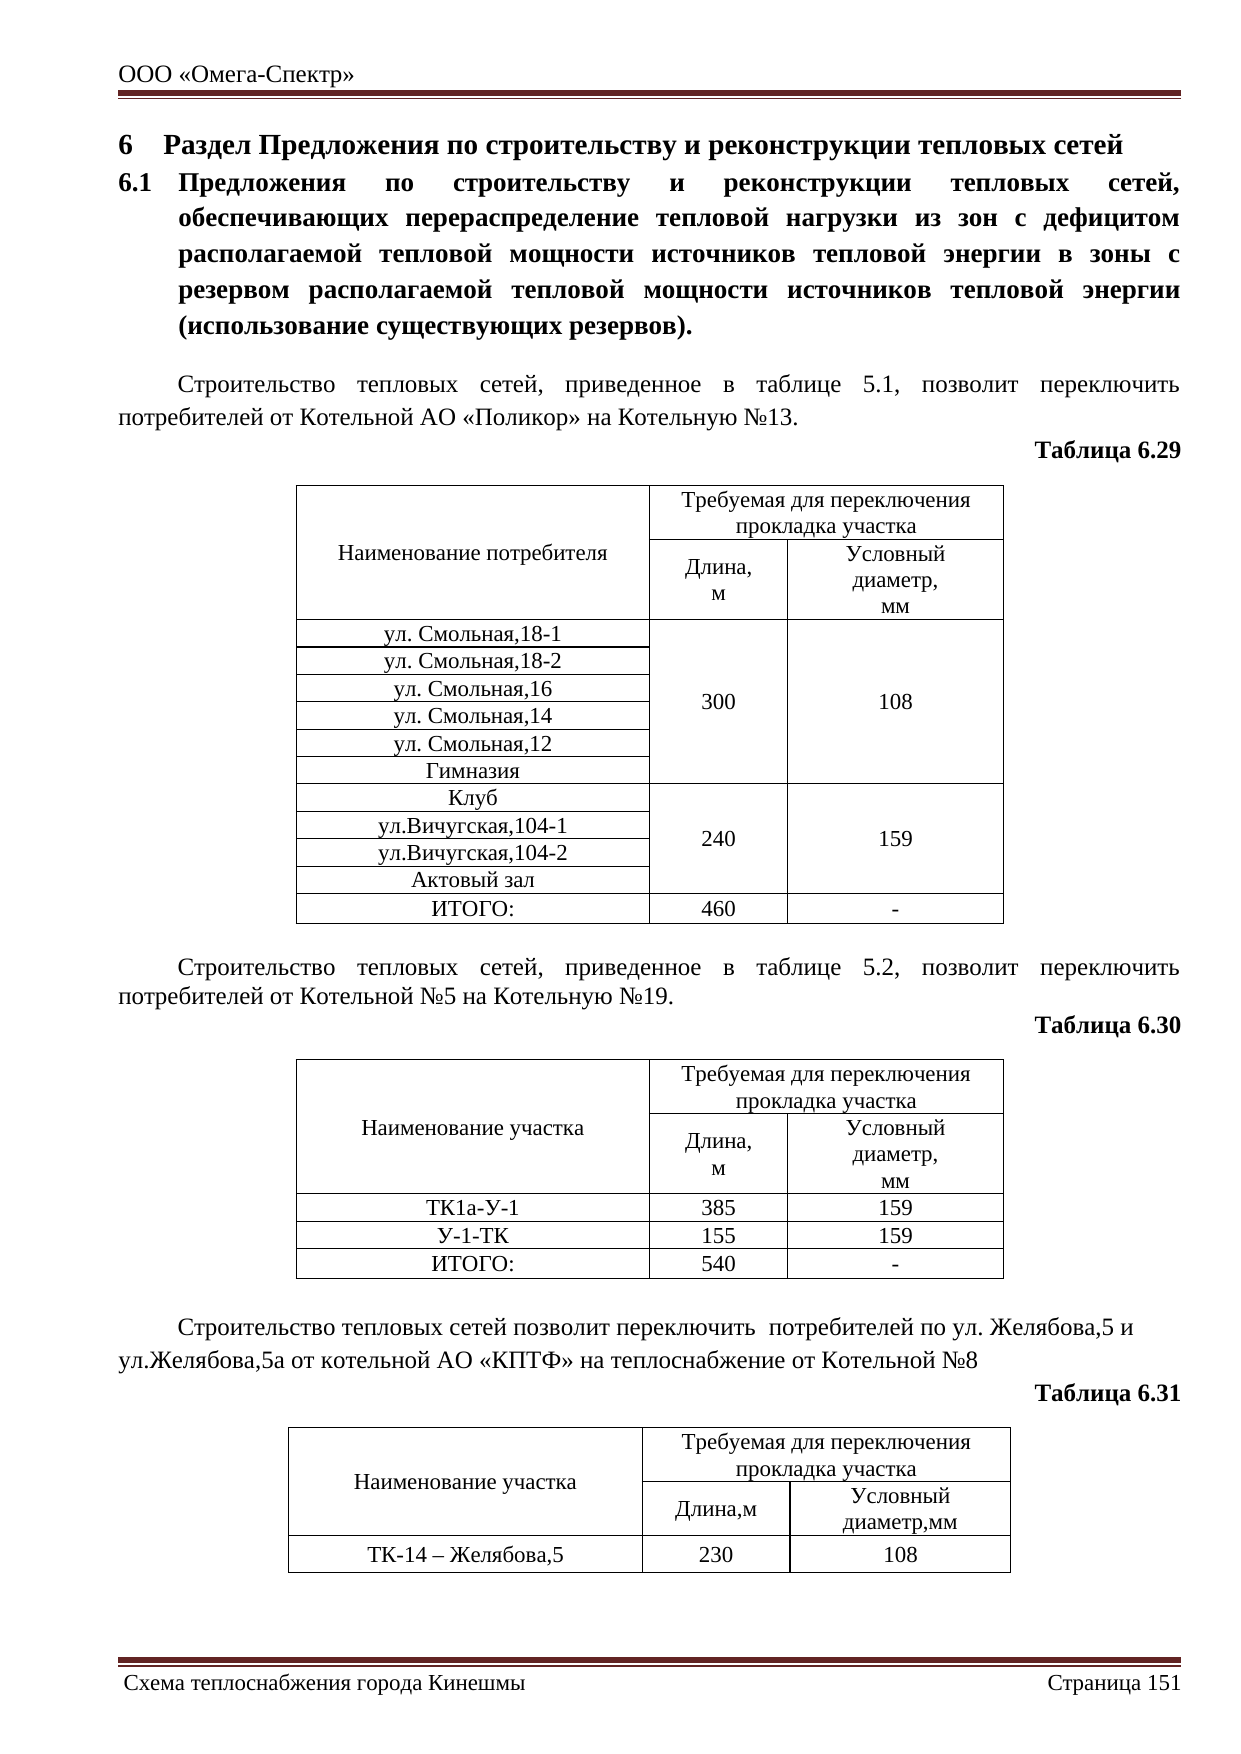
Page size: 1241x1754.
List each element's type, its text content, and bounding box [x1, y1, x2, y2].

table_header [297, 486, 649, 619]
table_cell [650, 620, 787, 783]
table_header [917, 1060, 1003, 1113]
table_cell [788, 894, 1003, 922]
text Таблица 6.1 [118, 436, 1181, 464]
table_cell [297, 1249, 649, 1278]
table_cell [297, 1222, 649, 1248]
text Строительство тепловых сетей, приведенное в таблице 5.2, позволит переключить потребителей от Котельной №5 на Котельную №19. [118, 952, 1181, 1010]
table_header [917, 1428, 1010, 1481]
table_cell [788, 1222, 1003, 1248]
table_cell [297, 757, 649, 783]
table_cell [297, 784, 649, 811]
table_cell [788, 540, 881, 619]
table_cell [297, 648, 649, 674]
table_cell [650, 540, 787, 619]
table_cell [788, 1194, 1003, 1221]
subtitle Предложения по строительству и реконструкции тепловых сетей, обеспечивающих перераспределение тепловой нагрузки из зон с дефицитом располагаемой тепловой мощности источников тепловой энергии в зоны с резервом располагаемой тепловой мощности источников тепловой энергии (использование существующих резервов). [118, 166, 1181, 340]
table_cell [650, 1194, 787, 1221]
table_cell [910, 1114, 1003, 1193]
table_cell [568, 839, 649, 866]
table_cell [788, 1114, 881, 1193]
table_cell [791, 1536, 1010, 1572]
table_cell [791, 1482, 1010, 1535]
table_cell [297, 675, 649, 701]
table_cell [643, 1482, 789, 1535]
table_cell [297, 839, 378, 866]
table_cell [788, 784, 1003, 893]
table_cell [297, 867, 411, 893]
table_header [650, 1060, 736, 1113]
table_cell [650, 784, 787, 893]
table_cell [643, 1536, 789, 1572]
subtitle Раздел Предложения по строительству и реконструкции тепловых сетей [118, 127, 1181, 161]
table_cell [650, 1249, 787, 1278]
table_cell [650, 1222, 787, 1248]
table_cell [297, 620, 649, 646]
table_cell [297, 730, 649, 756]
text Таблица 6.3 [118, 1378, 1181, 1406]
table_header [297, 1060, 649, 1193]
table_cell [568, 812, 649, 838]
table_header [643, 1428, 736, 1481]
text Строительство тепловых сетей, приведенное в таблице 5.1, позволит переключить потребителей от Котельной АО «Поликор» на Котельную №13. [118, 369, 1181, 431]
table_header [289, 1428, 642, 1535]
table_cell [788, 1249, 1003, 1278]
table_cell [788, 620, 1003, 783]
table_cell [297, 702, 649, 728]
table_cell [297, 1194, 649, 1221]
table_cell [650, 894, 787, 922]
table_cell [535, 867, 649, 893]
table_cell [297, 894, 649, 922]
text Строительство тепловых сетей позволит переключить потребителей по ул. Желябова,5 и ул.Желябова,5а от котельной АО «КПТФ» на теплоснабжение от Котельной №8 [118, 1312, 1181, 1373]
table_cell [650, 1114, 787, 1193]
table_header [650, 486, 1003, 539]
text Таблица 6.2 [118, 1010, 1181, 1038]
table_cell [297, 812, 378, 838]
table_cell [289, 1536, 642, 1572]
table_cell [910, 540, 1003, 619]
